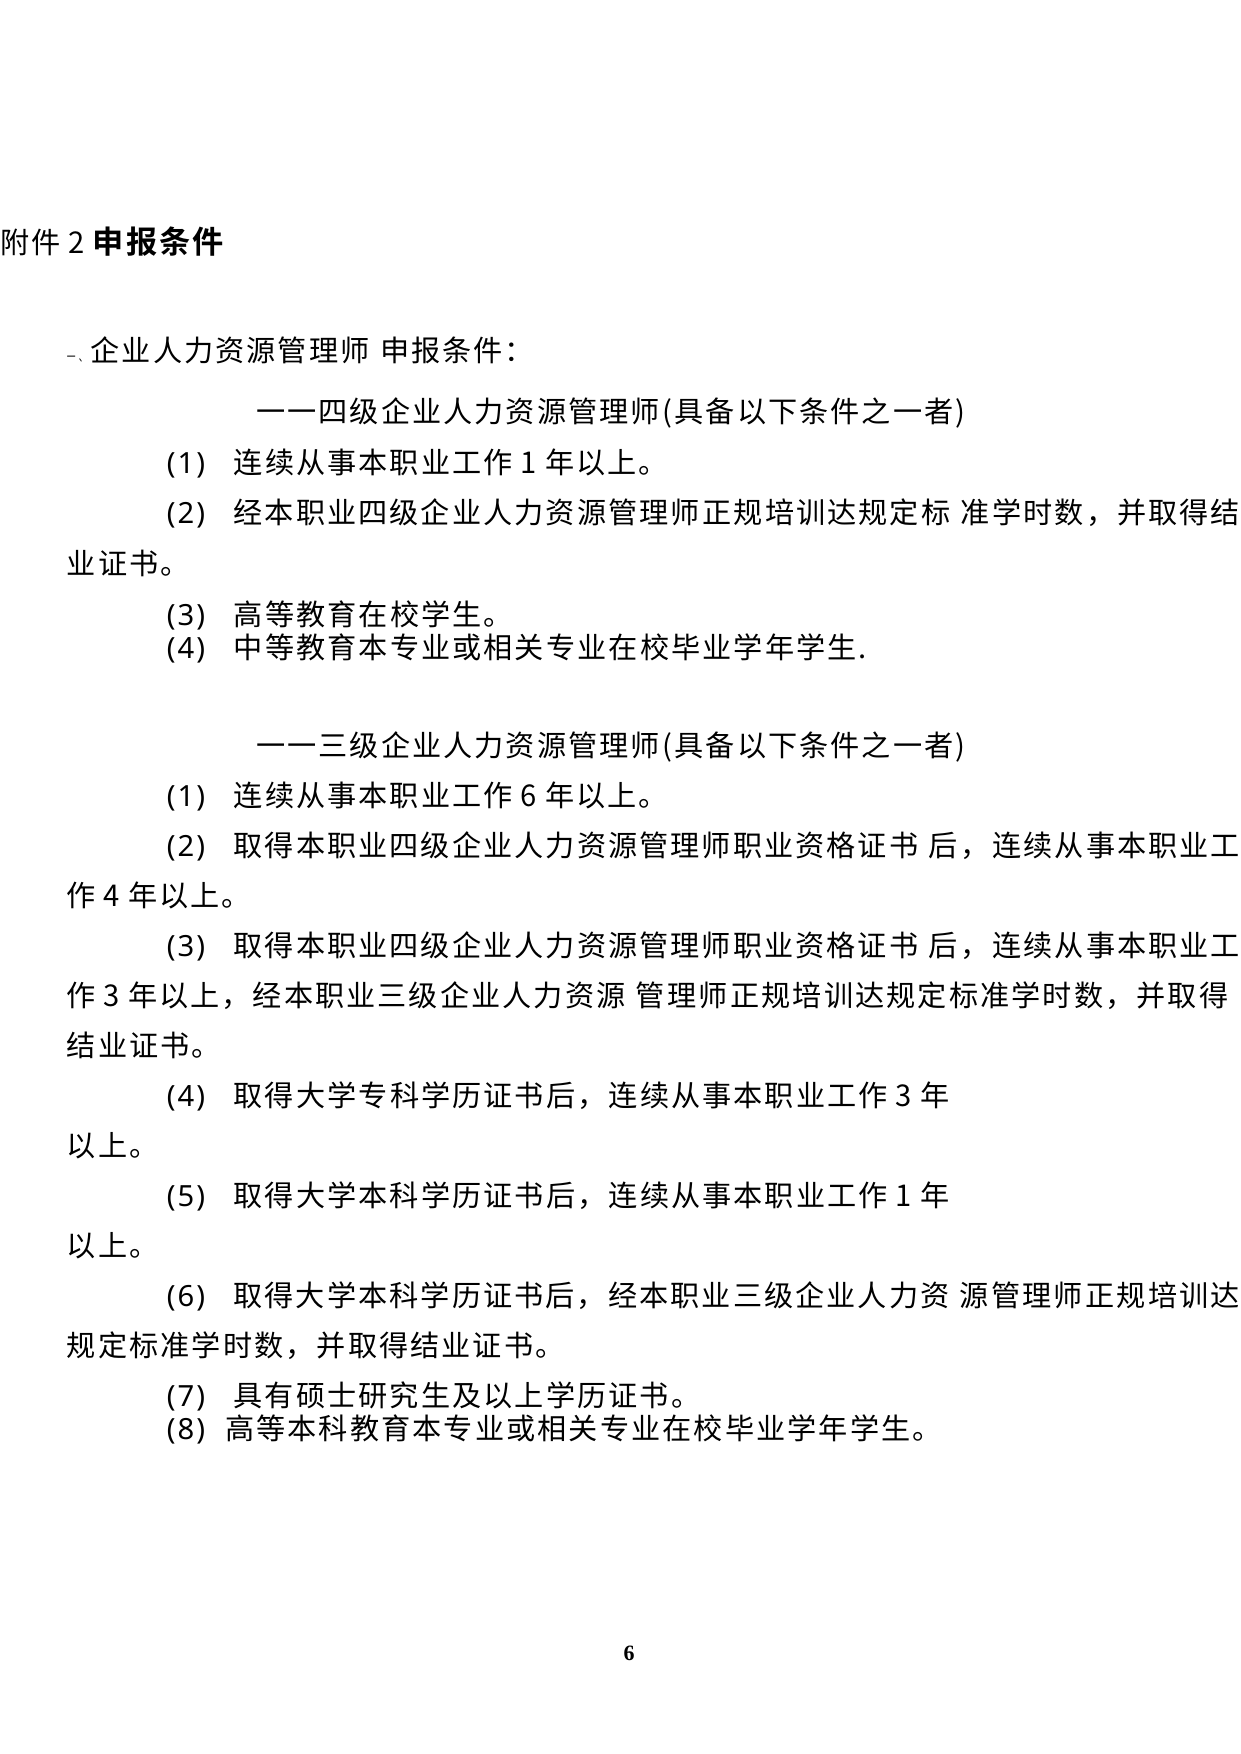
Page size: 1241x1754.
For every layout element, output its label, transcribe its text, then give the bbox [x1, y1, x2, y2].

text 一一四级企业人力资源管理师(具备以下条件之一者) [0, 382, 1221, 433]
list 中等教育本专业或相关专业在校毕业学年学生. [67, 635, 1240, 664]
text 以上。 [67, 1216, 1240, 1266]
list 取得大学专科学历证书后，连续从事本职业工作3年 [67, 1066, 1240, 1116]
list 连续从事本职业工作6年以上。 [67, 766, 1240, 816]
text 以上。 [67, 1116, 1240, 1166]
text 一、企业人力资源管理师 申报条件： [67, 279, 619, 382]
text 附件2申报条件 [0, 228, 1240, 260]
text 一一三级企业人力资源管理师(具备以下条件之一者) [0, 716, 1221, 766]
list 经本职业四级企业人力资源管理师正规培训达规定标 准学时数，并取得结业证书。 [67, 483, 1240, 584]
list 取得本职业四级企业人力资源管理师职业资格证书 后，连续从事本职业工作4年以上。 [67, 816, 1240, 916]
list 取得本职业四级企业人力资源管理师职业资格证书 后，连续从事本职业工作3年以上，经本职业三级企业人力资源 管理师正规培训达规定标准学时数，并取得结业证书。 [67, 916, 1240, 1066]
list 具有硕士研究生及以上学历证书。 [67, 1366, 1240, 1416]
list 取得大学本科学历证书后，连续从事本职业工作1年 [67, 1166, 1240, 1216]
list 连续从事本职业工作1年以上。 [67, 433, 1240, 483]
list 高等本科教育本专业或相关专业在校毕业学年学生。 [67, 1416, 1240, 1446]
list 高等教育在校学生。 [67, 584, 1240, 635]
list 取得大学本科学历证书后，经本职业三级企业人力资 源管理师正规培训达规定标准学时数，并取得结业证书。 [67, 1266, 1240, 1366]
